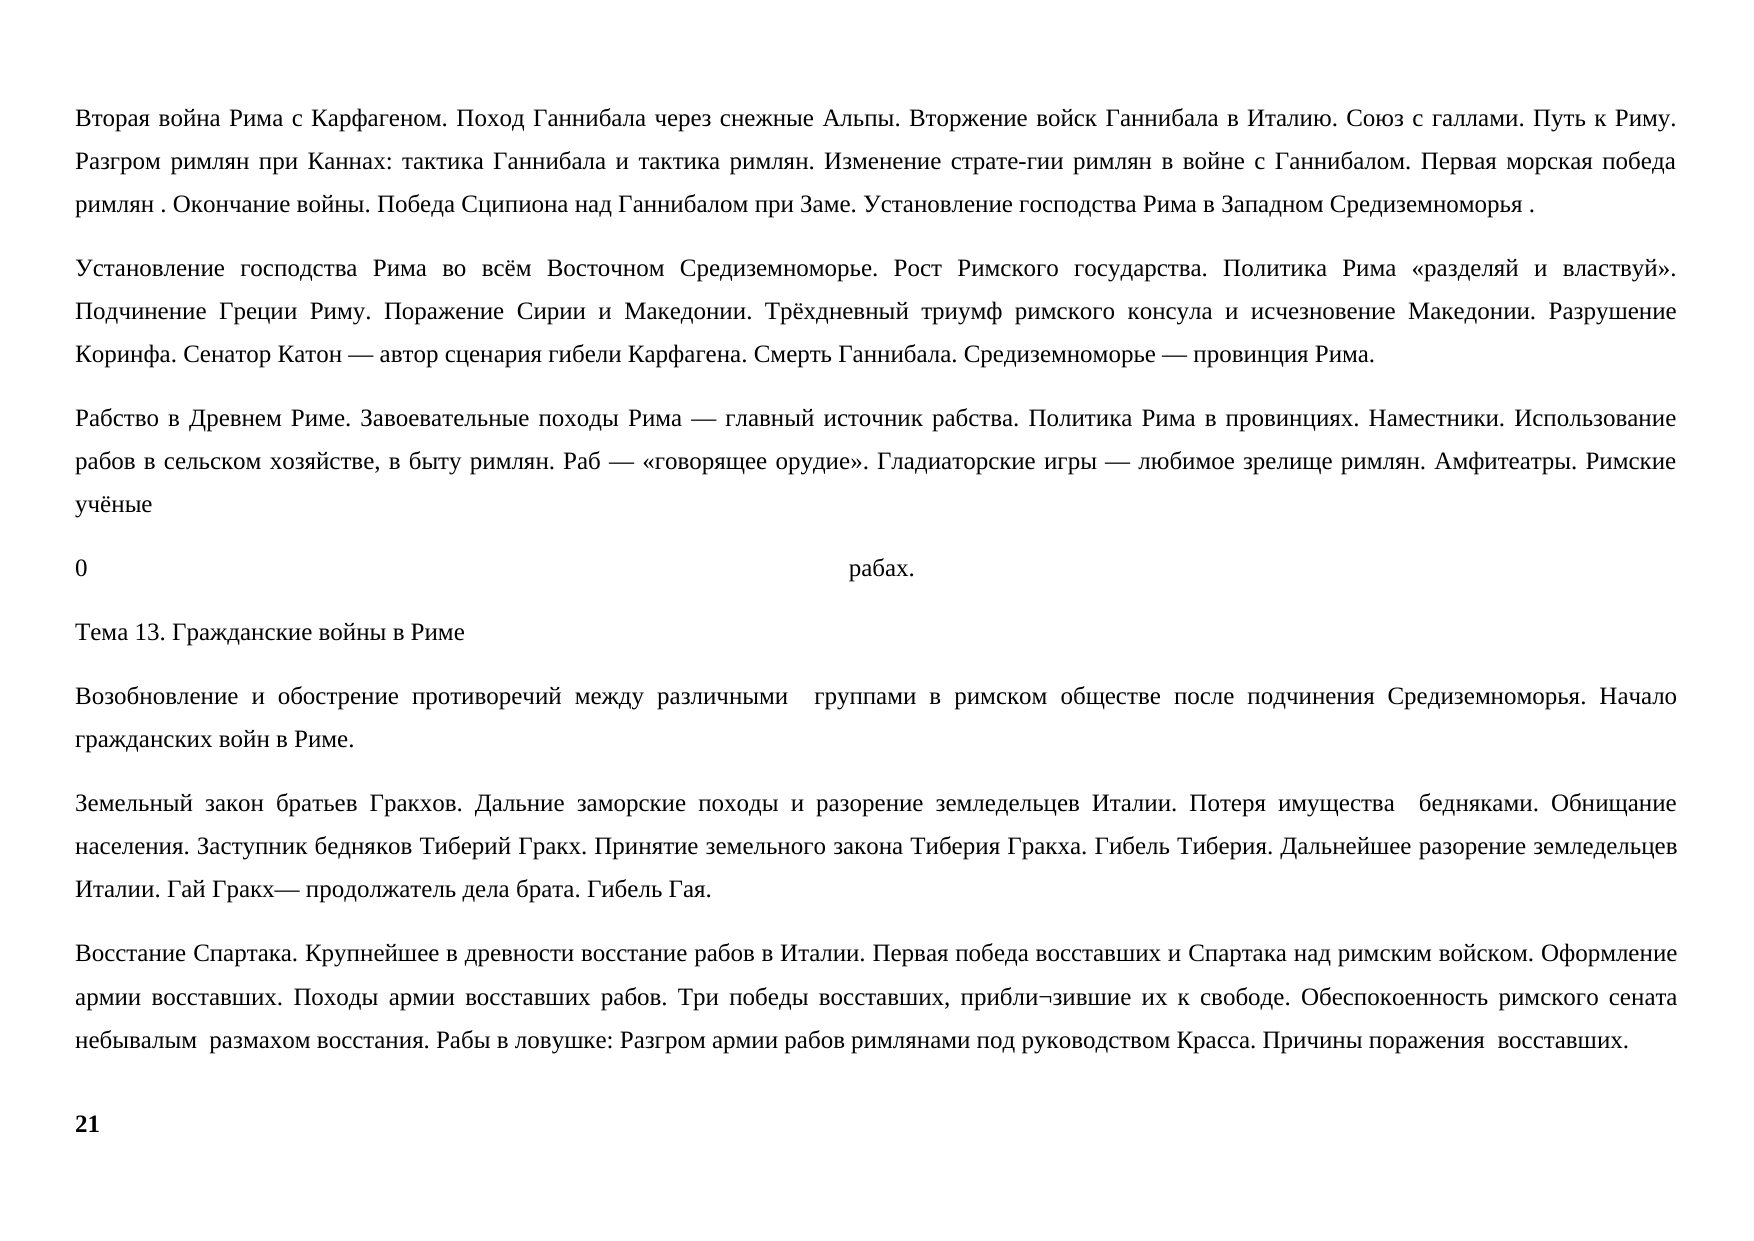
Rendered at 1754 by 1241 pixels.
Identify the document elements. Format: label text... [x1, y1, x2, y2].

text Установление господства Рима во всём Восточном Средиземноморье. Рост Римского государства. Политика Рима «разделяй и властвуй». Подчинение Греции Риму. Поражение Сирии и Македонии. Трёхдневный триумф римского консула и исчезновение Македонии. Разрушение Коринфа. Сенатор Катон — автор сценария гибели Карфагена. Смерть Ганнибала. Средиземноморье — провинция Рима. [75, 253, 1679, 368]
text Тема 13. Гражданские войны в Риме [75, 617, 1679, 646]
text Восстание Спартака. Крупнейшее в древности восстание рабов в Италии. Первая победа восставших и Спартака над римским войском. Оформление армии восставших. Походы армии восставших рабов. Три победы восставших, прибли¬зившие их к свободе. Обеспокоенность римского сената небывалым размахом восстания. Рабы в ловушке: Разгром армии рабов римлянами под руководством Красса. Причины поражения восставших. [75, 938, 1679, 1053]
text Рабство в Древнем Риме. Завоевательные походы Рима — главный источник рабства. Политика Рима в провинциях. Наместники. Использование рабов в сельском хозяйстве, в быту римлян. Раб — «говорящее орудие». Гладиаторские игры — любимое зрелище римлян. Амфитеатры. Римские учёные [75, 403, 1679, 518]
text 0 рабах. [75, 553, 1679, 582]
text Земельный закон братьев Гракхов. Дальние заморские походы и разорение земледельцев Италии. Потеря имущества бедняками. Обнищание населения. Заступник бедняков Тиберий Гракх. Принятие земельного закона Тиберия Гракха. Гибель Тиберия. Дальнейшее разорение земледельцев Италии. Гай Гракх— продолжатель дела брата. Гибель Гая. [75, 788, 1679, 903]
text Вторая война Рима с Карфагеном. Поход Ганнибала через снежные Альпы. Вторжение войск Ганнибала в Италию. Союз с галлами. Путь к Риму. Разгром римлян при Каннах: тактика Ганнибала и тактика римлян. Изменение страте-гии римлян в войне с Ганнибалом. Первая морская победа римлян . Окончание войны. Победа Сципиона над Ганнибалом при Заме. Установление господства Рима в Западном Средиземноморья . [75, 103, 1679, 218]
text Возобновление и обострение противоречий между различными группами в римском обществе после подчинения Средиземноморья. Начало гражданских войн в Риме. [75, 681, 1679, 753]
